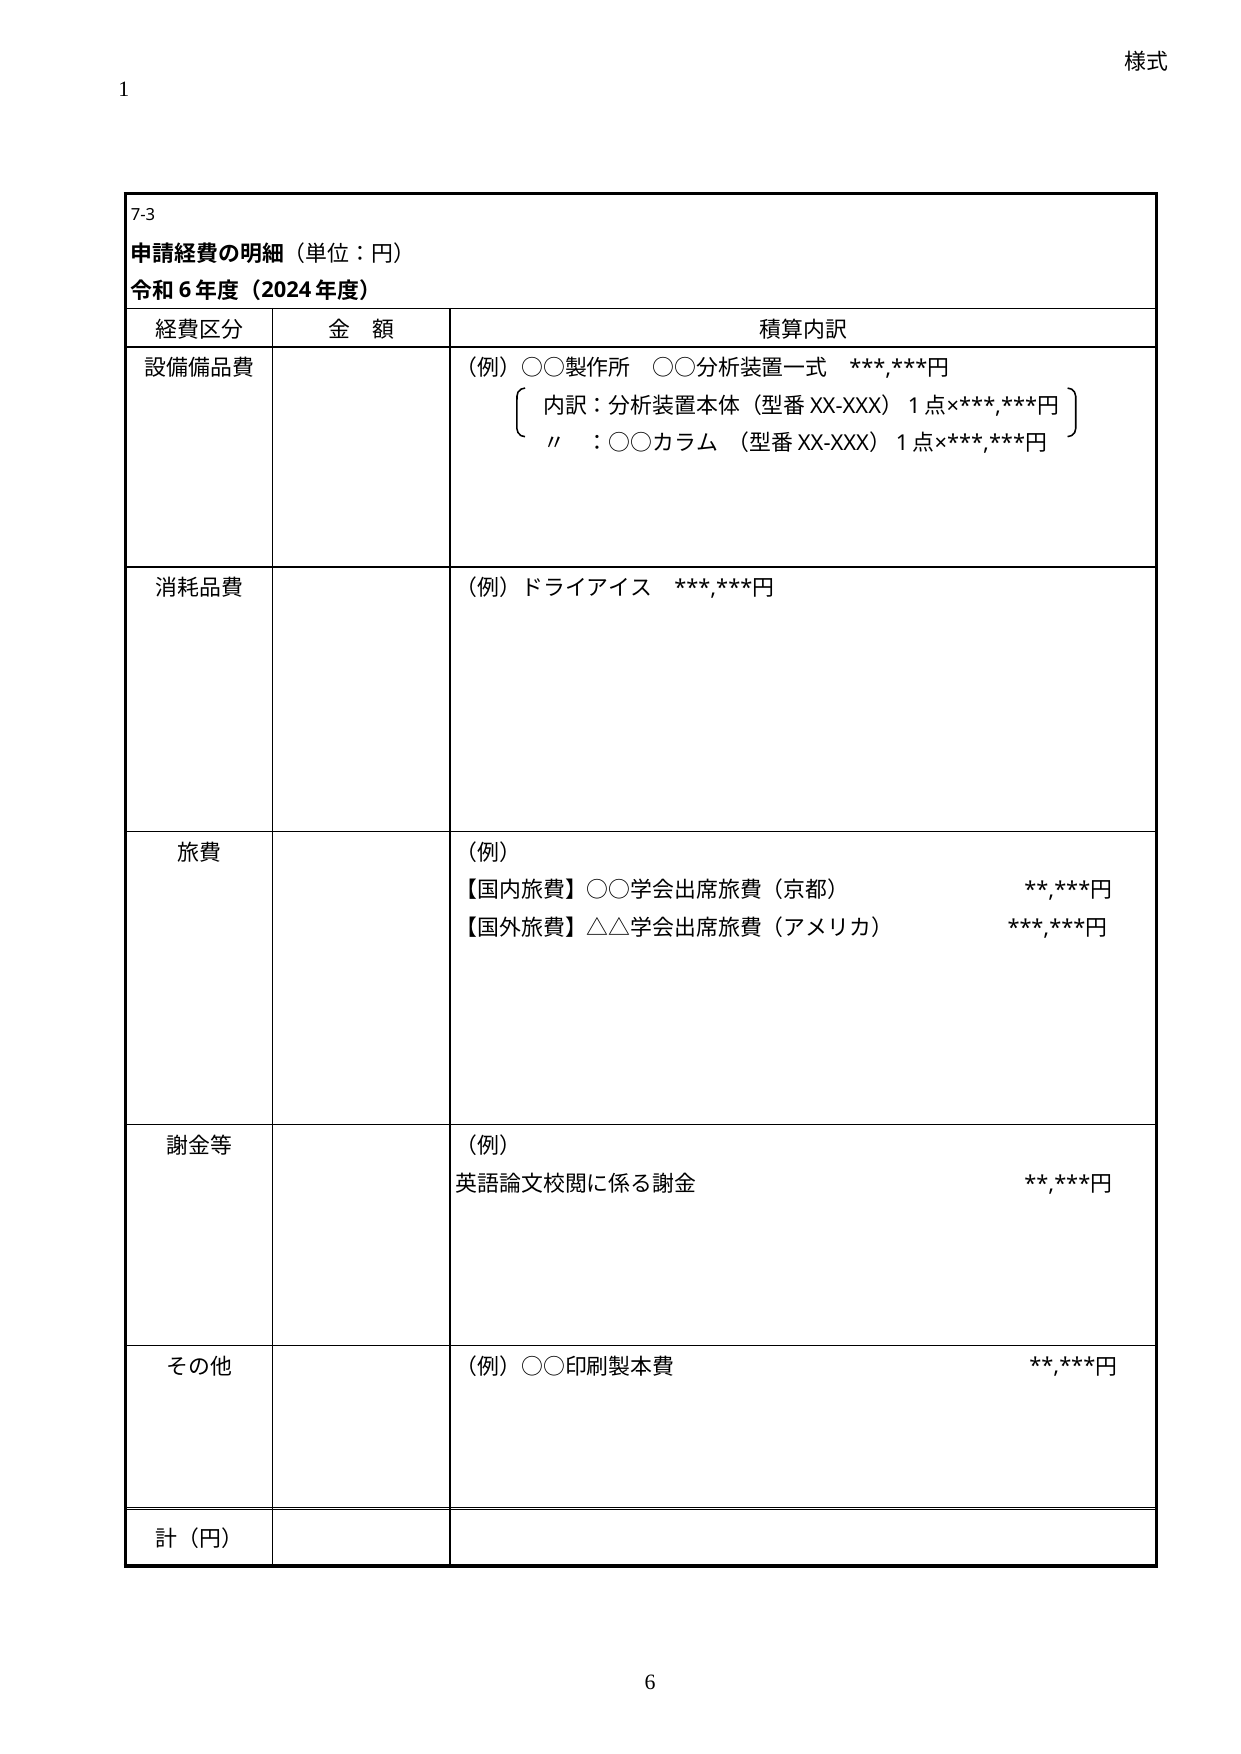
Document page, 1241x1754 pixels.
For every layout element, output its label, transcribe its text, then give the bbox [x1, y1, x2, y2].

table_cell （例）○○印刷製本費 **,***円 [451, 1346, 1155, 1507]
table_cell （例） 【国内旅費】○○学会出席旅費（京都） **,***円 【国外旅費】△△学会出席旅費（アメリカ） ***,***円 [451, 832, 1155, 1124]
table_cell [273, 1510, 449, 1564]
table_cell （例） 英語論文校閲に係る謝金 **,***円 [451, 1125, 1155, 1345]
table_cell 設備備品費 [127, 348, 272, 566]
table_cell [273, 348, 449, 566]
table_cell 謝金等 [127, 1125, 272, 1345]
table_cell 金 額 [273, 309, 449, 346]
table_cell [273, 568, 449, 831]
table_cell 積算内訳 [451, 309, 1155, 346]
table_cell 経費区分 [127, 309, 272, 346]
table_cell [451, 1510, 1155, 1564]
table_cell 計（円） [127, 1510, 272, 1564]
table_cell [273, 832, 449, 1124]
table_cell 消耗品費 [127, 568, 272, 831]
table_cell （例）ドライアイス ***,***円 [451, 568, 1155, 831]
table_cell [273, 1125, 449, 1345]
table_cell その他 [127, 1346, 272, 1507]
table_cell （例）○○製作所 ○○分析装置一式 ***,***円 内訳：分析装置本体（型番XX-XXX） 1点×***,***円 〃 ：○○カラム （型番XX-XXX） 1点×***,***円 [451, 348, 1155, 566]
table_cell [273, 1346, 449, 1507]
table_header 7-3 申請経費の明細（単位：円） 令和6年度（2024年度） [127, 195, 1155, 308]
table_cell 旅費 [127, 832, 272, 1124]
